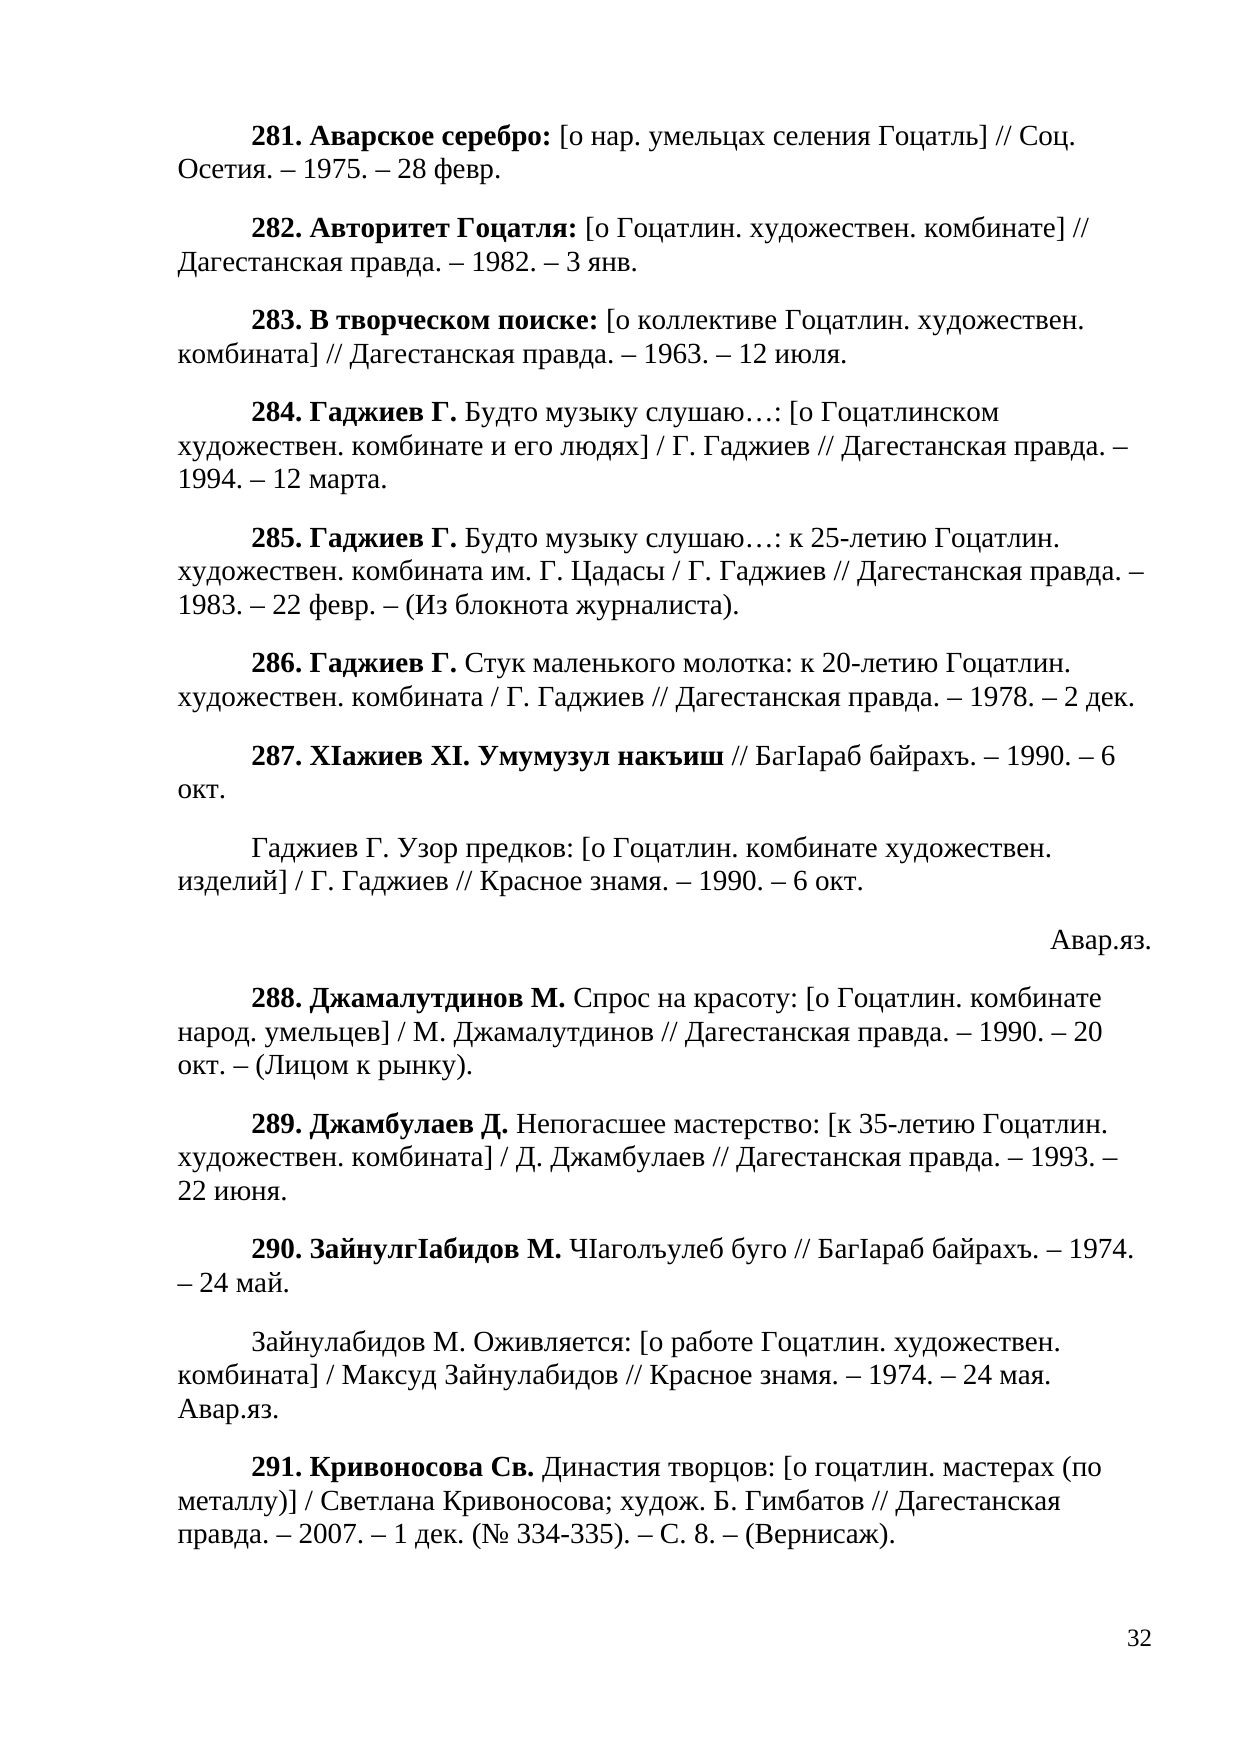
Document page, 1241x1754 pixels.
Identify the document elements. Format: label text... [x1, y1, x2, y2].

text 291. Кривоносова Св. Династия творцов: [о гоцатлин. мастерах (по металлу)] / Светлана Кривоносова; худож. Б. Гимбатов // Дагестанская правда. – 2007. – 1 дек. (№ 334-335). – С. 8. – (Вернисаж). [177, 1449, 1152, 1550]
text 283. В творческом поиске: [о коллективе Гоцатлин. художествен. комбината] // Дагестанская правда. – 1963. – 12 июля. [177, 302, 1152, 369]
text 288. Джамалутдинов М. Спрос на красоту: [о Гоцатлин. комбинате народ. умельцев] / М. Джамалутдинов // Дагестанская правда. – 1990. – 20 окт. – (Лицом к рынку). [177, 980, 1152, 1081]
text 290. ЗайнулгIабидов М. ЧIаголъулеб буго // БагIараб байрахъ. – 1974. – 24 май. [177, 1232, 1152, 1299]
text 284. Гаджиев Г. Будто музыку слушаю…: [о Гоцатлинском художествен. комбинате и его людях] / Г. Гаджиев // Дагестанская правда. – 1994. – 12 марта. [177, 394, 1152, 495]
text 286. Гаджиев Г. Стук маленького молотка: к 20-летию Гоцатлин. художествен. комбината / Г. Гаджиев // Дагестанская правда. – 1978. – 2 дек. [177, 646, 1152, 713]
text Гаджиев Г. Узор предков: [о Гоцатлин. комбинате художествен. изделий] / Г. Гаджиев // Красное знамя. – 1990. – 6 окт. [177, 830, 1152, 897]
text 287. ХIажиев ХI. Умумузул накъиш // БагIараб байрахъ. – 1990. – 6 окт. [177, 738, 1152, 805]
text 285. Гаджиев Г. Будто музыку слушаю…: к 25-летию Гоцатлин. художествен. комбината им. Г. Цадасы / Г. Гаджиев // Дагестанская правда. – 1983. – 22 февр. – (Из блокнота журналиста). [177, 520, 1152, 621]
text 282. Авторитет Гоцатля: [о Гоцатлин. художествен. комбинате] // Дагестанская правда. – 1982. – 3 янв. [177, 210, 1152, 277]
text Авар.яз. [177, 922, 1152, 955]
text 289. Джамбулаев Д. Непогасшее мастерство: [к 35-летию Гоцатлин. художествен. комбината] / Д. Джамбулаев // Дагестанская правда. – 1993. – 22 июня. [177, 1106, 1152, 1207]
text Зайнулабидов М. Оживляется: [о работе Гоцатлин. художествен. комбината] / Максуд Зайнулабидов // Красное знамя. – 1974. – 24 мая. Авар.яз. [177, 1324, 1152, 1424]
text 281. Аварское серебро: [о нар. умельцах селения Гоцатль] // Соц. Осетия. – 1975. – 28 февр. [177, 118, 1152, 185]
